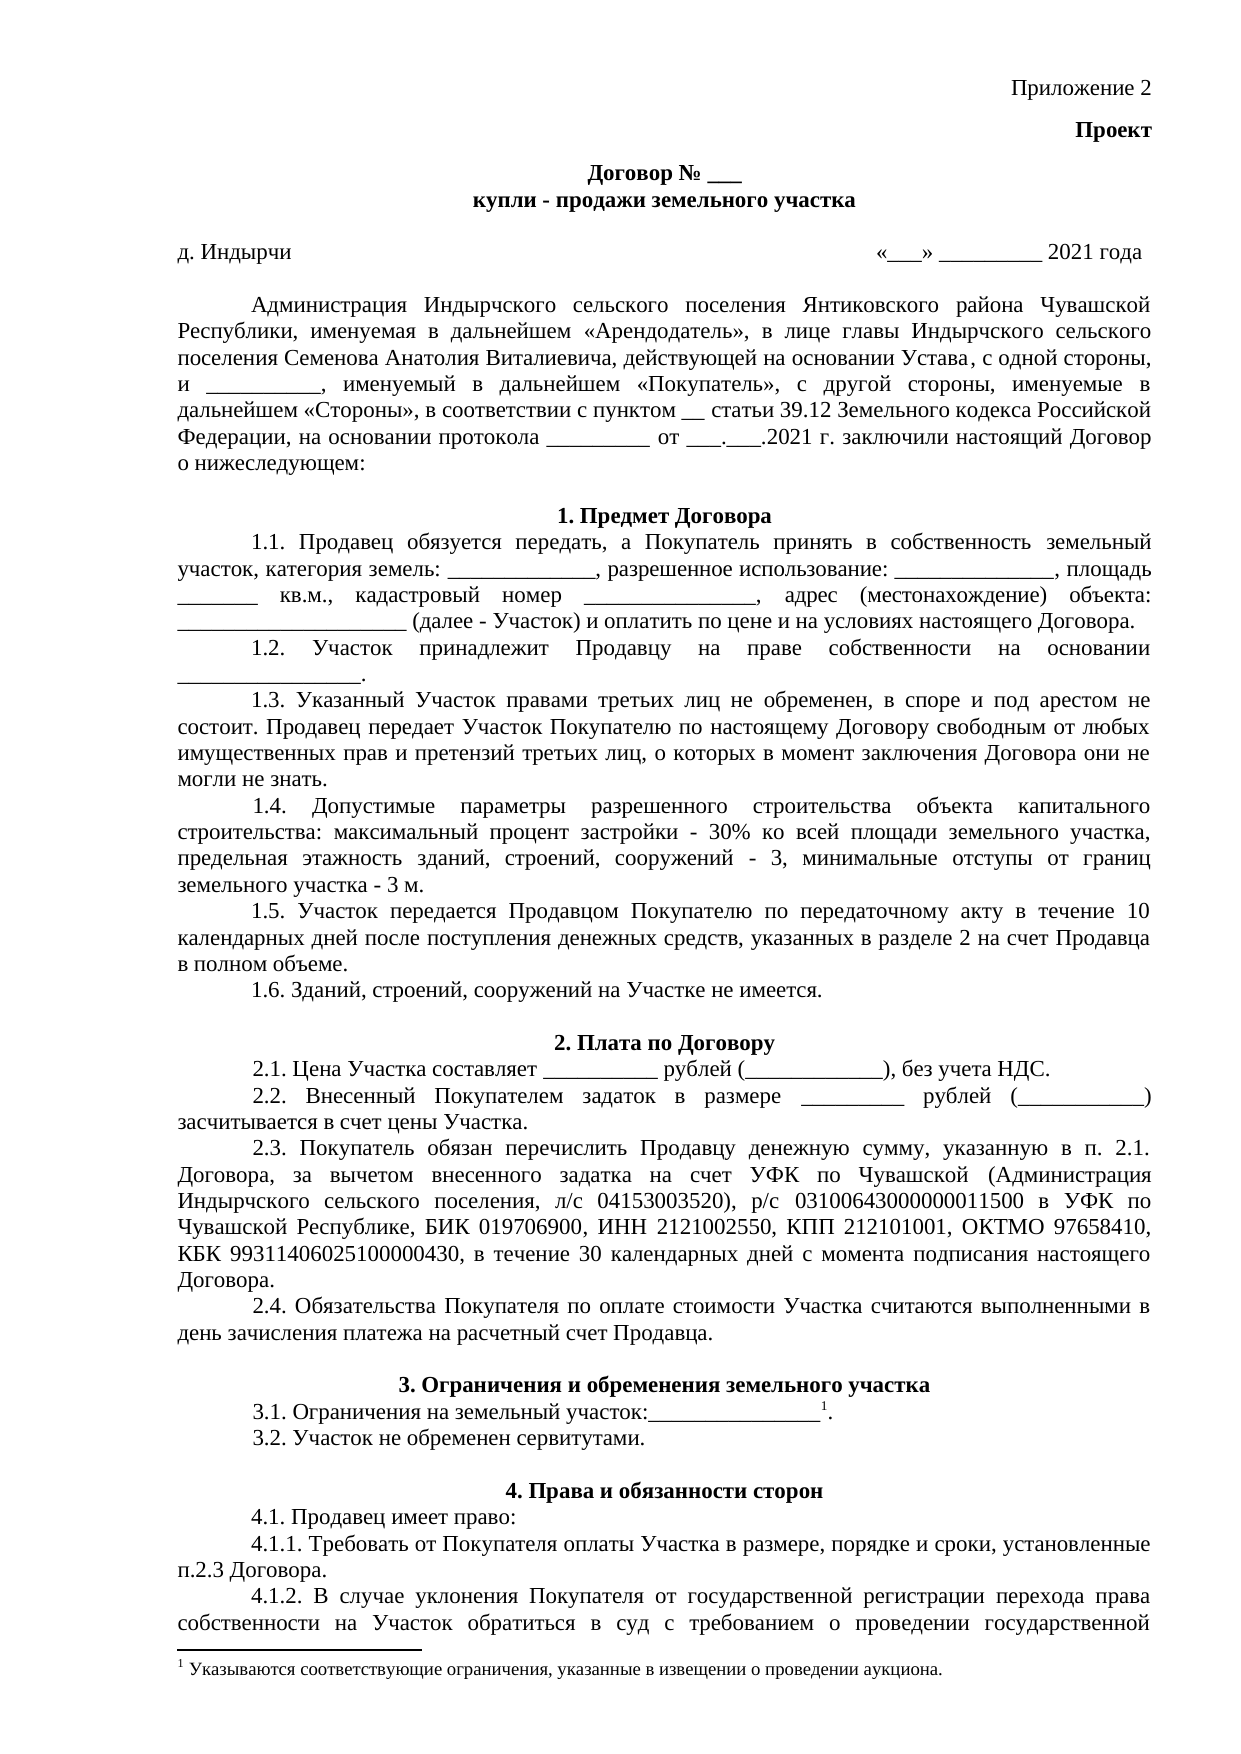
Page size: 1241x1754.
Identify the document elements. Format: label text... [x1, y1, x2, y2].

text 2.1. Цена Участка составляет __________ рублей (____________), без учета НДС. [177, 1055, 1152, 1082]
text 1.1. Продавец обязуется передать, а Покупатель принять в собственность земельный участок, категория земель: _____________, разрешенное использование: ______________, площадь _______ кв.м., кадастровый номер _______________, адрес (местонахождение) объекта: ____________________ (далее - Участок) и оплатить по цене и на условиях настоящего Договора. [177, 528, 1152, 634]
text 4.1.1. Требовать от Покупателя оплаты Участка в размере, порядке и сроки, установленные п.2.3 Договора. [177, 1530, 1152, 1582]
text 1. Предмет Договора [177, 502, 1152, 528]
text 3.1. Ограничения на земельный участок:_______________. [177, 1398, 1152, 1424]
text 1.2. Участок принадлежит Продавцу на праве собственности на основании ________________. [177, 634, 1152, 686]
text 4.1. Продавец имеет право: [177, 1503, 1152, 1530]
text Договор № ___ [177, 159, 1152, 186]
text 3.2. Участок не обременен сервитутами. [177, 1424, 1152, 1451]
text 1.6. Зданий, строений, сооружений на Участке не имеется. [177, 976, 1152, 1003]
text д. Индырчи «___» _________ 2021 года [177, 238, 1152, 265]
text 2.2. Внесенный Покупателем задаток в размере _________ рублей (___________) засчитывается в счет цены Участка. [177, 1082, 1152, 1134]
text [177, 1582, 1152, 1635]
text 2. Плата по Договору [177, 1029, 1152, 1055]
text Проект [177, 117, 1152, 143]
text 1.5. Участок передается Продавцом Покупателю по передаточному акту в течение 10 календарных дней после поступления денежных средств, указанных в разделе 2 на счет Продавца в полном объеме. [177, 897, 1152, 976]
text 1.3. Указанный Участок правами третьих лиц не обременен, в споре и под арестом не состоит. Продавец передает Участок Покупателю по настоящему Договору свободным от любых имущественных прав и претензий третьих лиц, о которых в момент заключения Договора они не могли не знать. [177, 686, 1152, 792]
text 2.3. Покупатель обязан перечислить Продавцу денежную сумму, указанную в п. 2.1. Договора, за вычетом внесенного задатка на счет УФК по Чувашской (Администрация Индырчского сельского поселения, л/с 04153003520), р/с 03100643000000011500 в УФК по Чувашской Республике, БИК 019706900, ИНН 2121002550, КПП 212101001, ОКТМО 97658410, КБК 99311406025100000430, в течение 30 календарных дней с момента подписания настоящего Договора. [177, 1134, 1152, 1292]
text 1.4. Допустимые параметры разрешенного строительства объекта капитального строительства: максимальный процент застройки - 30% ко всей площади земельного участка, предельная этажность зданий, строений, сооружений - 3, минимальные отступы от границ земельного участка - 3 м. [177, 792, 1152, 897]
text 2.4. Обязательства Покупателя по оплате стоимости Участка считаются выполненными в день зачисления платежа на расчетный счет Продавца. [177, 1292, 1152, 1345]
text Приложение 2 [177, 74, 1152, 100]
text купли - продажи земельного участка [177, 186, 1152, 212]
text 3. Ограничения и обременения земельного участка [177, 1372, 1152, 1398]
text 4. Права и обязанности сторон [177, 1477, 1152, 1503]
text Администрация Индырчского сельского поселения Янтиковского района Чувашской Республики, именуемая в дальнейшем «Арендодатель», в лице главы Индырчского сельского поселения Семенова Анатолия Виталиевича, действующей на основании Устава, с одной стороны, и __________, именуемый в дальнейшем «Покупатель», с другой стороны, именуемые в дальнейшем «Стороны», в соответствии с пунктом __ статьи 39.12 Земельного кодекса Российской Федерации, на основании протокола _________ от ___.___.2021 г. заключили настоящий Договор о нижеследующем: [177, 291, 1152, 476]
